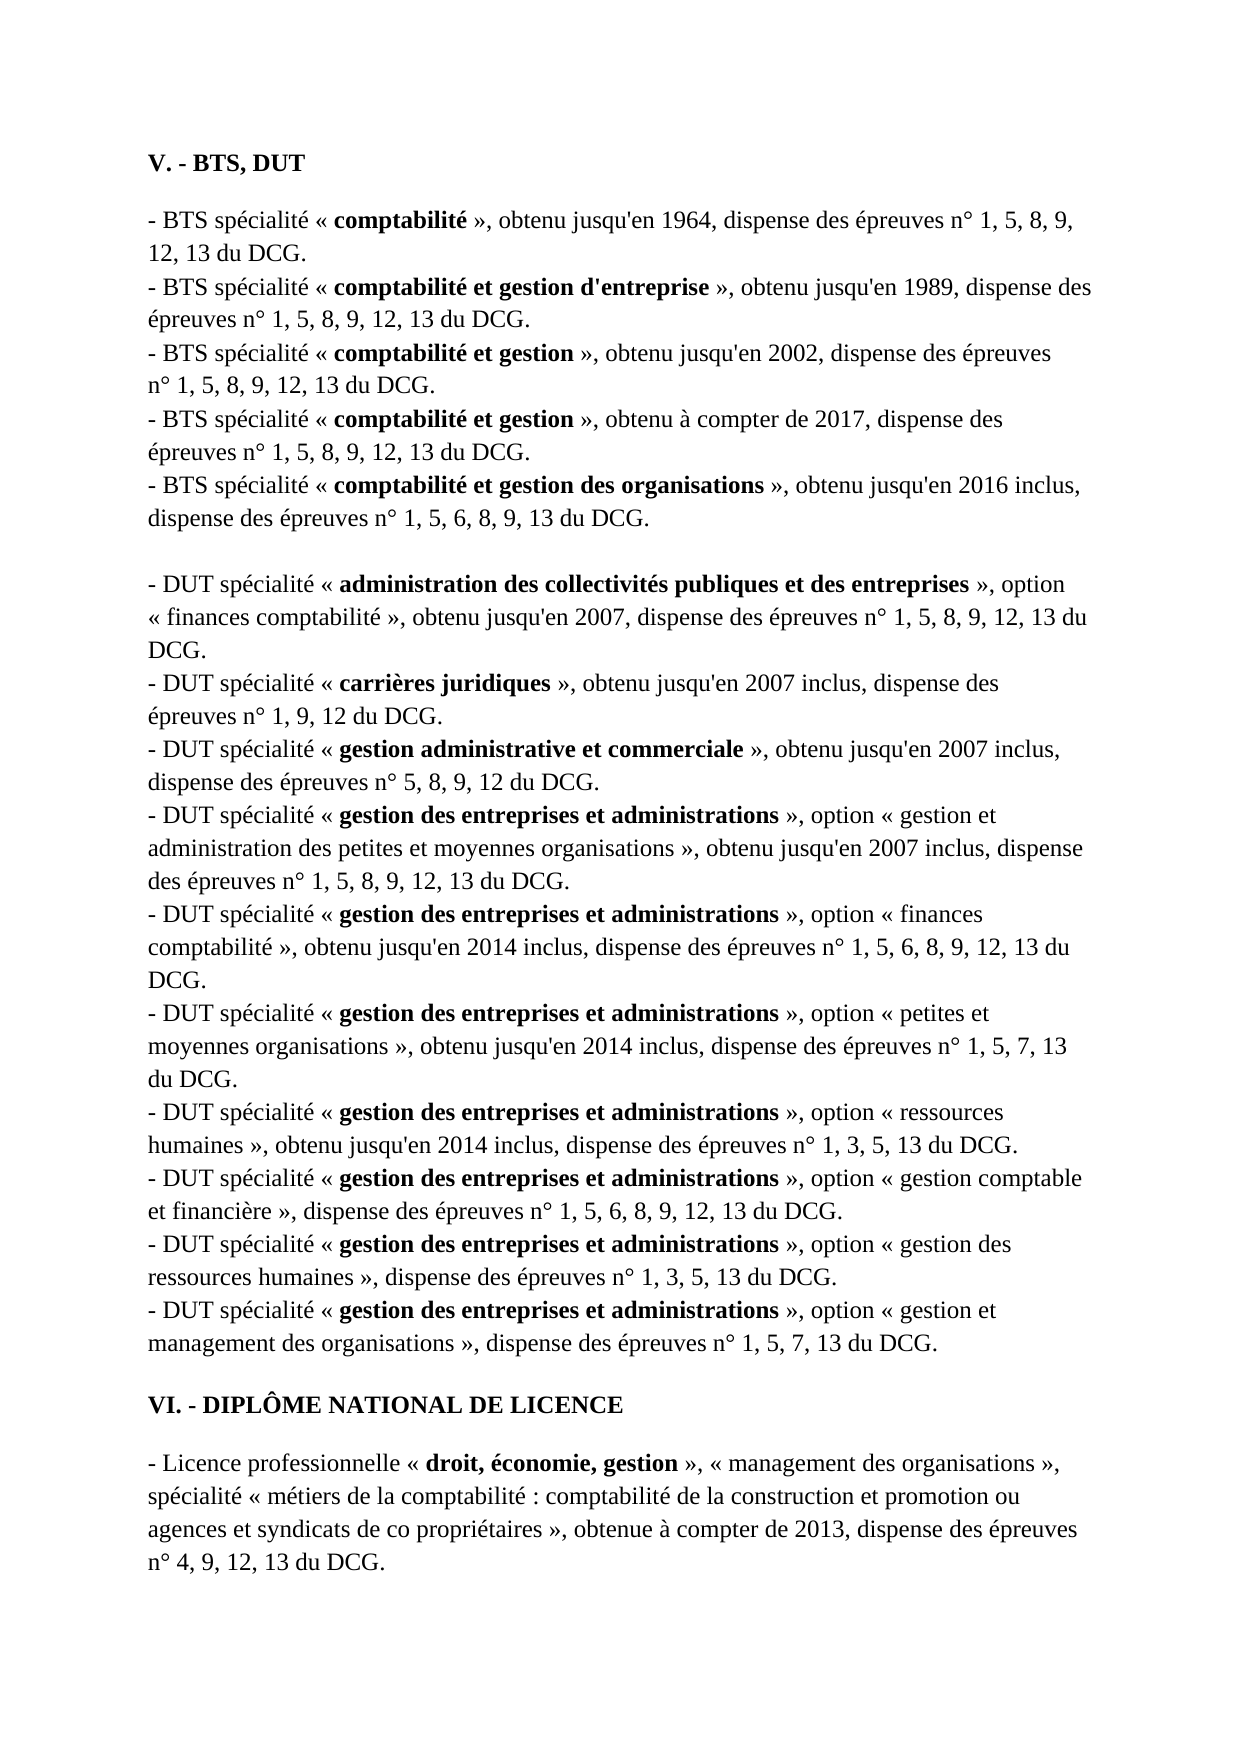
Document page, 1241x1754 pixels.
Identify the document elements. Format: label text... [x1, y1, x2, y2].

text - DUT spécialité « carrières juridiques », obtenu jusqu'en 2007 inclus, dispense des épreuves n° 1, 9, 12 du DCG. [148, 668, 1093, 729]
text - DUT spécialité « gestion des entreprises et administrations », option « gestion et administration des petites et moyennes organisations », obtenu jusqu'en 2007 inclus, dispense des épreuves n° 1, 5, 8, 9, 12, 13 du DCG. [148, 800, 1093, 895]
text - DUT spécialité « gestion des entreprises et administrations », option « gestion comptable et financière », dispense des épreuves n° 1, 5, 6, 8, 9, 12, 13 du DCG. [148, 1163, 1093, 1225]
text - BTS spécialité « comptabilité et gestion », obtenu à compter de 2017, dispense des épreuves n° 1, 5, 8, 9, 12, 13 du DCG. [148, 404, 1093, 465]
text - BTS spécialité « comptabilité et gestion », obtenu jusqu'en 2002, dispense des épreuves n° 1, 5, 8, 9, 12, 13 du DCG. [148, 338, 1093, 399]
text - DUT spécialité « gestion des entreprises et administrations », option « petites et moyennes organisations », obtenu jusqu'en 2014 inclus, dispense des épreuves n° 1, 5, 7, 13 du DCG. [148, 998, 1093, 1093]
text - DUT spécialité « administration des collectivités publiques et des entreprises », option « finances comptabilité », obtenu jusqu'en 2007, dispense des épreuves n° 1, 5, 8, 9, 12, 13 du DCG. [148, 569, 1093, 663]
text V. - BTS, DUT [148, 148, 1093, 176]
text - DUT spécialité « gestion des entreprises et administrations », option « ressources humaines », obtenu jusqu'en 2014 inclus, dispense des épreuves n° 1, 3, 5, 13 du DCG. [148, 1097, 1093, 1159]
text - BTS spécialité « comptabilité et gestion des organisations », obtenu jusqu'en 2016 inclus, dispense des épreuves n° 1, 5, 6, 8, 9, 13 du DCG. [148, 470, 1093, 531]
text - DUT spécialité « gestion des entreprises et administrations », option « finances comptabilité », obtenu jusqu'en 2014 inclus, dispense des épreuves n° 1, 5, 6, 8, 9, 12, 13 du DCG. [148, 899, 1093, 994]
text - DUT spécialité « gestion administrative et commerciale », obtenu jusqu'en 2007 inclus, dispense des épreuves n° 5, 8, 9, 12 du DCG. [148, 734, 1093, 796]
text - BTS spécialité « comptabilité », obtenu jusqu'en 1964, dispense des épreuves n° 1, 5, 8, 9, 12, 13 du DCG. [148, 206, 1093, 267]
text - DUT spécialité « gestion des entreprises et administrations », option « gestion des ressources humaines », dispense des épreuves n° 1, 3, 5, 13 du DCG. [148, 1229, 1093, 1291]
text VI. - Diplôme national de licence [148, 1390, 1093, 1419]
text - BTS spécialité « comptabilité et gestion d'entreprise », obtenu jusqu'en 1989, dispense des épreuves n° 1, 5, 8, 9, 12, 13 du DCG. [148, 272, 1093, 333]
text - Licence professionnelle « droit, économie, gestion », « management des organisations », spécialité « métiers de la comptabilité : comptabilité de la construction et promotion ou agences et syndicats de co propriétaires », obtenue à compter de 2013, dispense des épreuves n° 4, 9, 12, 13 du DCG. [148, 1448, 1093, 1576]
text - DUT spécialité « gestion des entreprises et administrations », option « gestion et management des organisations », dispense des épreuves n° 1, 5, 7, 13 du DCG. [148, 1295, 1093, 1357]
